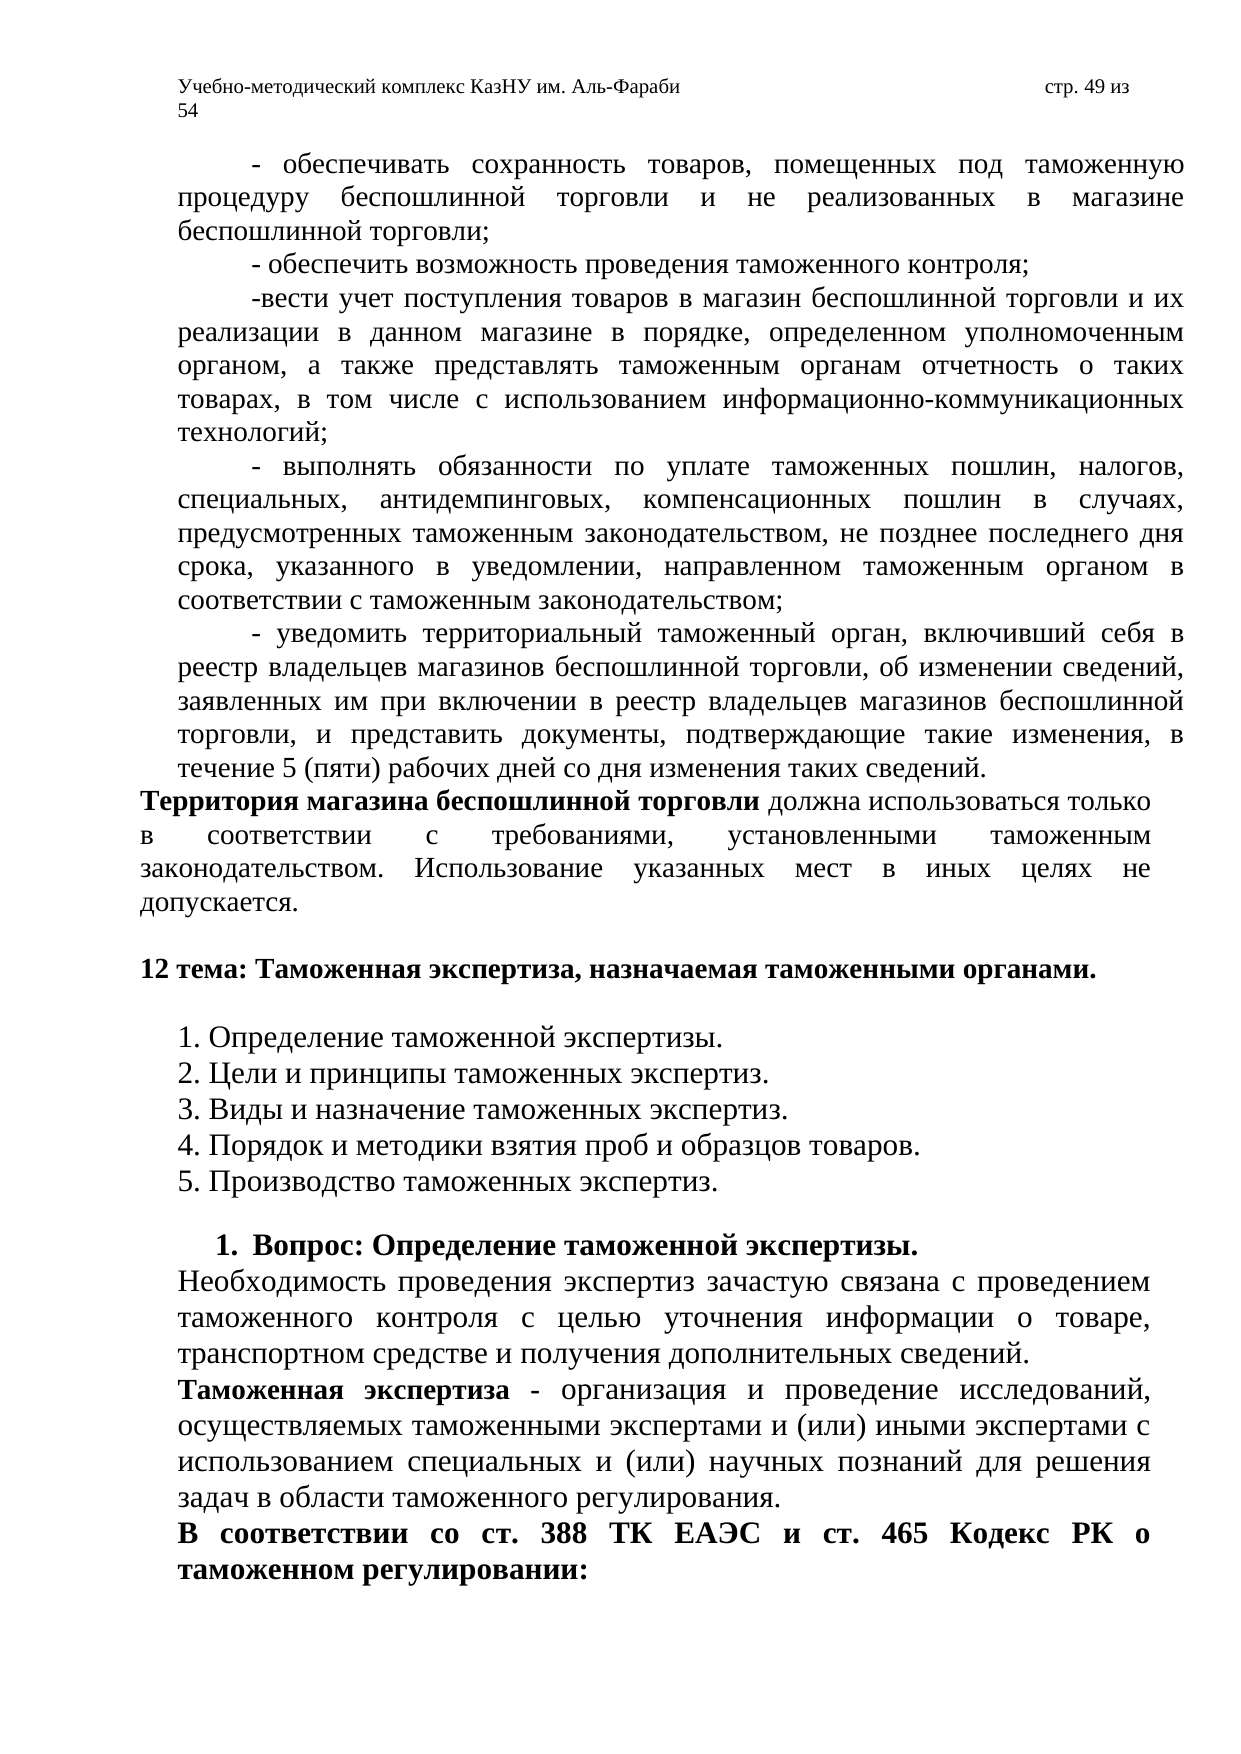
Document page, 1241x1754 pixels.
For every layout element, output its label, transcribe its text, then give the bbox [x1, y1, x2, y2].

text 5. Производство таможенных экспертиз. [177, 1162, 1152, 1198]
text - обеспечить возможность проведения таможенного контроля; [177, 247, 1185, 280]
text -вести учет поступления товаров в магазин беспошлинной торговли и их реализации в данном магазине в порядке, определенном уполномоченным органом, а также представлять таможенным органам отчетность о таких товарах, в том числе с использованием информационно-коммуникационных технологий; [177, 280, 1185, 448]
text - выполнять обязанности по уплате таможенных пошлин, налогов, специальных, антидемпинговых, компенсационных пошлин в случаях, предусмотренных таможенным законодательством, не позднее последнего дня срока, указанного в уведомлении, направленном таможенным органом в соответствии с таможенным законодательством; [177, 448, 1185, 616]
list 12 тема: Таможенная экспертиза, назначаемая таможенными органами. [140, 951, 1152, 984]
text Необходимость проведения экспертиз зачастую связана с проведением таможенного контроля с целью уточнения информации о товаре, транспортном средстве и получения дополнительных сведений. [177, 1262, 1152, 1370]
text Таможенная экспертиза - организация и проведение исследований, осуществляемых таможенными экспертами и (или) иными экспертами с использованием специальных и (или) научных познаний для решения задач в области таможенного регулирования. [177, 1370, 1152, 1514]
list Территория магазина беспошлинной торговли должна использоваться только в соответствии с требованиями, установленными таможенным законодательством. Использование указанных мест в иных целях не допускается. [140, 783, 1152, 917]
text 2. Цели и принципы таможенных экспертиз. [177, 1054, 1152, 1090]
text 4. Порядок и методики взятия проб и образцов товаров. [177, 1126, 1152, 1162]
list Вопрос: Определение таможенной экспертизы. [215, 1226, 1152, 1262]
text - уведомить территориальный таможенный орган, включивший себя в реестр владельцев магазинов беспошлинной торговли, об изменении сведений, заявленных им при включении в реестр владельцев магазинов беспошлинной торговли, и представить документы, подтверждающие такие изменения, в течение 5 (пяти) рабочих дней со дня изменения таких сведений. [177, 616, 1185, 783]
text 1. Определение таможенной экспертизы. [177, 1018, 1152, 1054]
text В соответствии со ст. 388 ТК ЕАЭС и ст. 465 Кодекс РК о таможенном регулировании: [177, 1514, 1152, 1586]
text 3. Виды и назначение таможенных экспертиз. [177, 1090, 1152, 1126]
text - обеспечивать сохранность товаров, помещенных под таможенную процедуру беспошлинной торговли и не реализованных в магазине беспошлинной торговли; [177, 146, 1185, 247]
